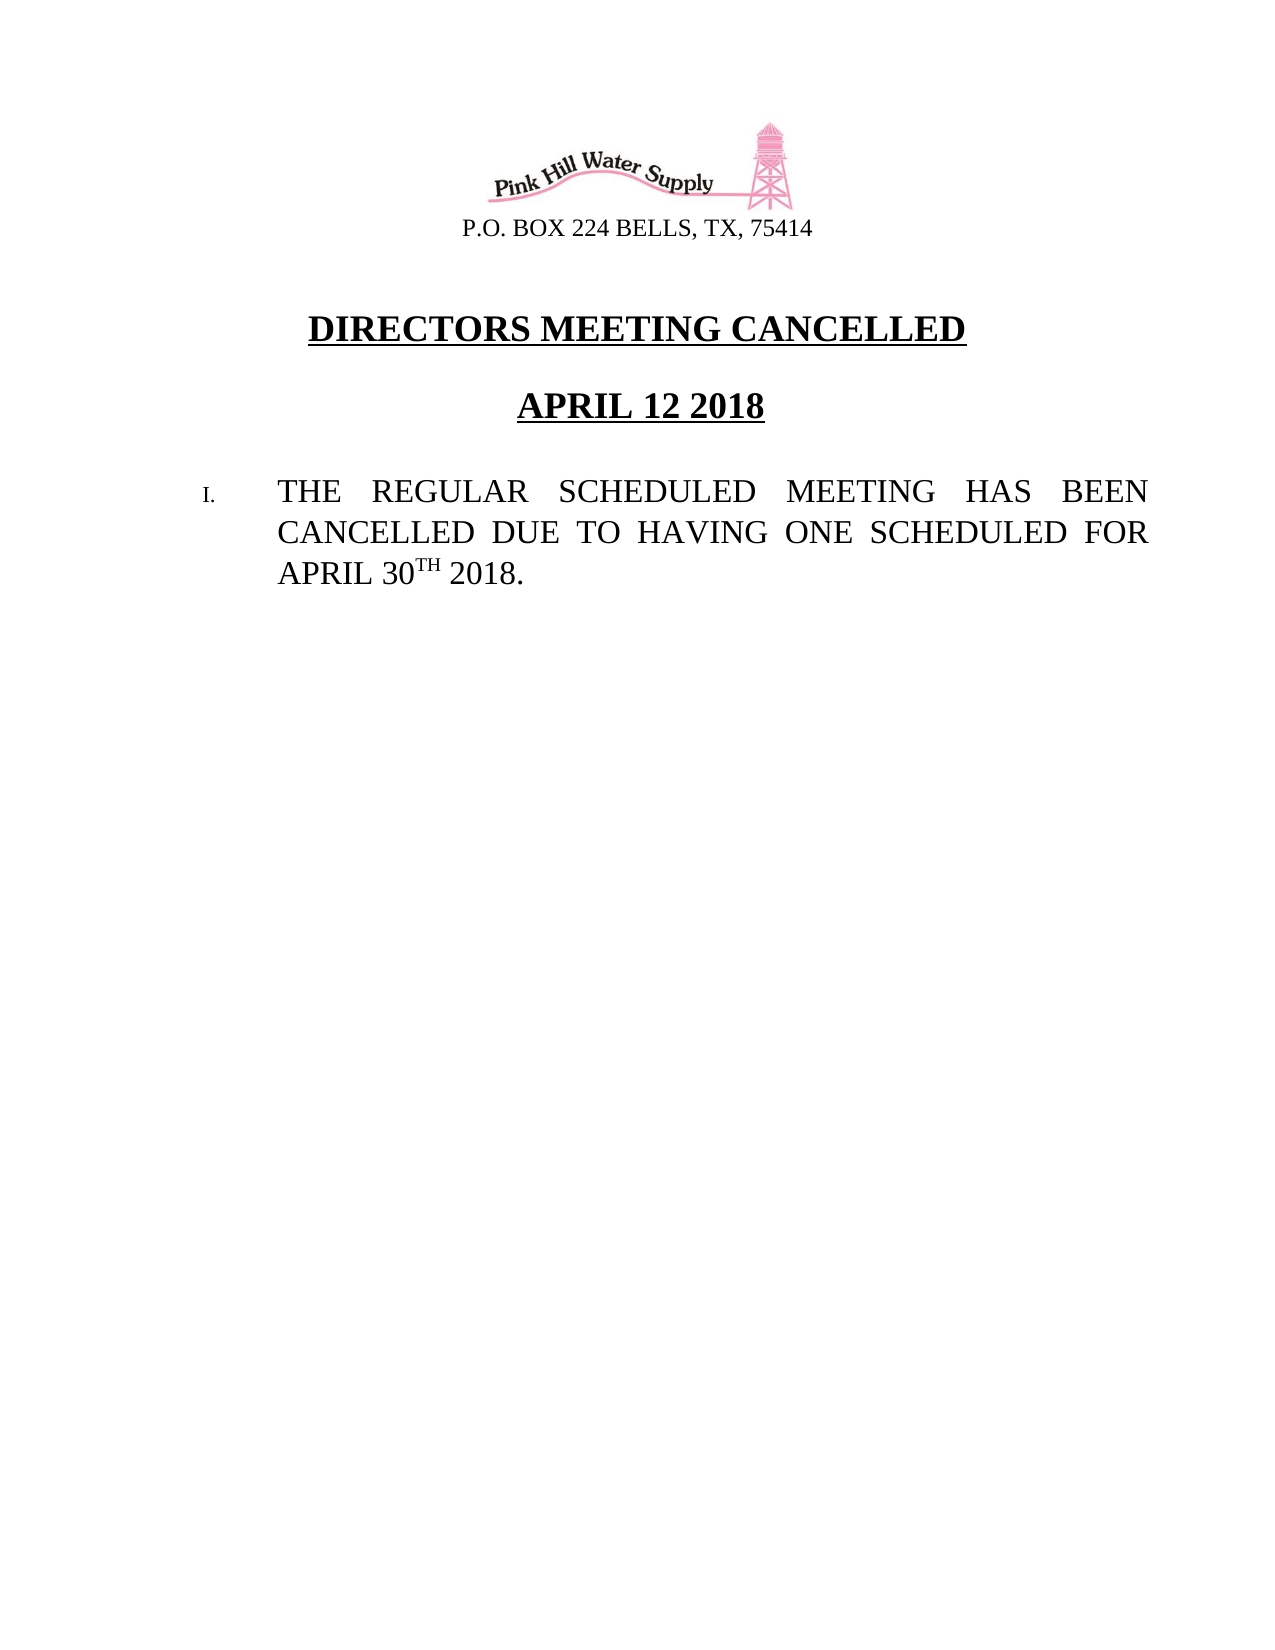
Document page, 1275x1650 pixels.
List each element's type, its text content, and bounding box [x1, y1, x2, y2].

text P.O. BOX 224 BELLS, TX, 75414 [126, 213, 1149, 242]
text DIRECTORS MEETING CANCELLED [125, 307, 1149, 350]
text APRIL 12 2018 [131, 383, 1149, 427]
picture [475, 118, 807, 212]
list THE REGULAR SCHEDULED MEETING HAS BEEN CANCELLED DUE TO HAVING ONE SCHEDULED FOR APRIL 30TH 2018. [202, 472, 1149, 591]
